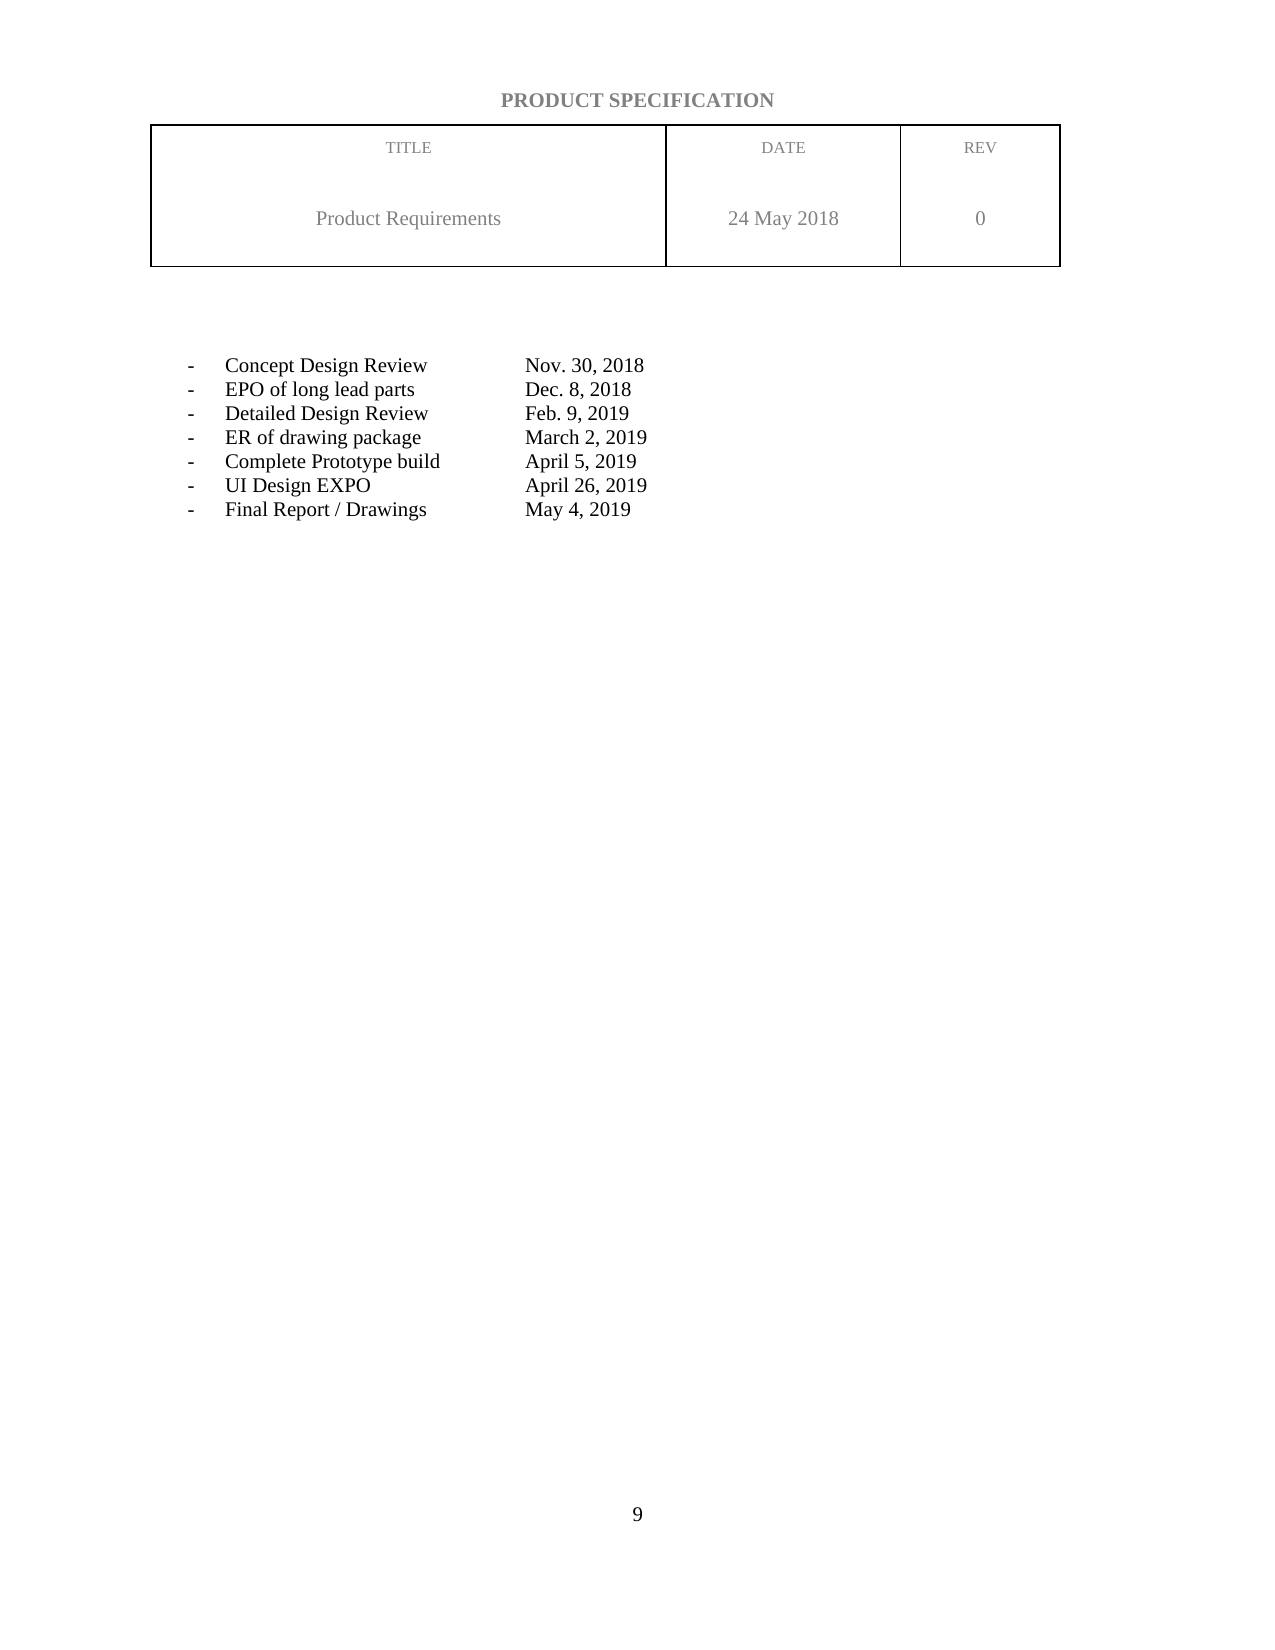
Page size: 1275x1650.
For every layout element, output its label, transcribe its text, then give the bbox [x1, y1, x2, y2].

list EPO of long lead parts Dec. 8, 2018 [187, 377, 1125, 401]
list Concept Design Review Nov. 30, 2018 [187, 353, 1125, 377]
list ER of drawing package March 2, 2019 [187, 425, 1125, 449]
list UI Design EXPO April 26, 2019 [187, 473, 1125, 497]
list Complete Prototype build April 5, 2019 [187, 449, 1125, 473]
list Final Report / Drawings May 4, 2019 [187, 497, 1125, 521]
list Detailed Design Review Feb. 9, 2019 [187, 401, 1125, 425]
